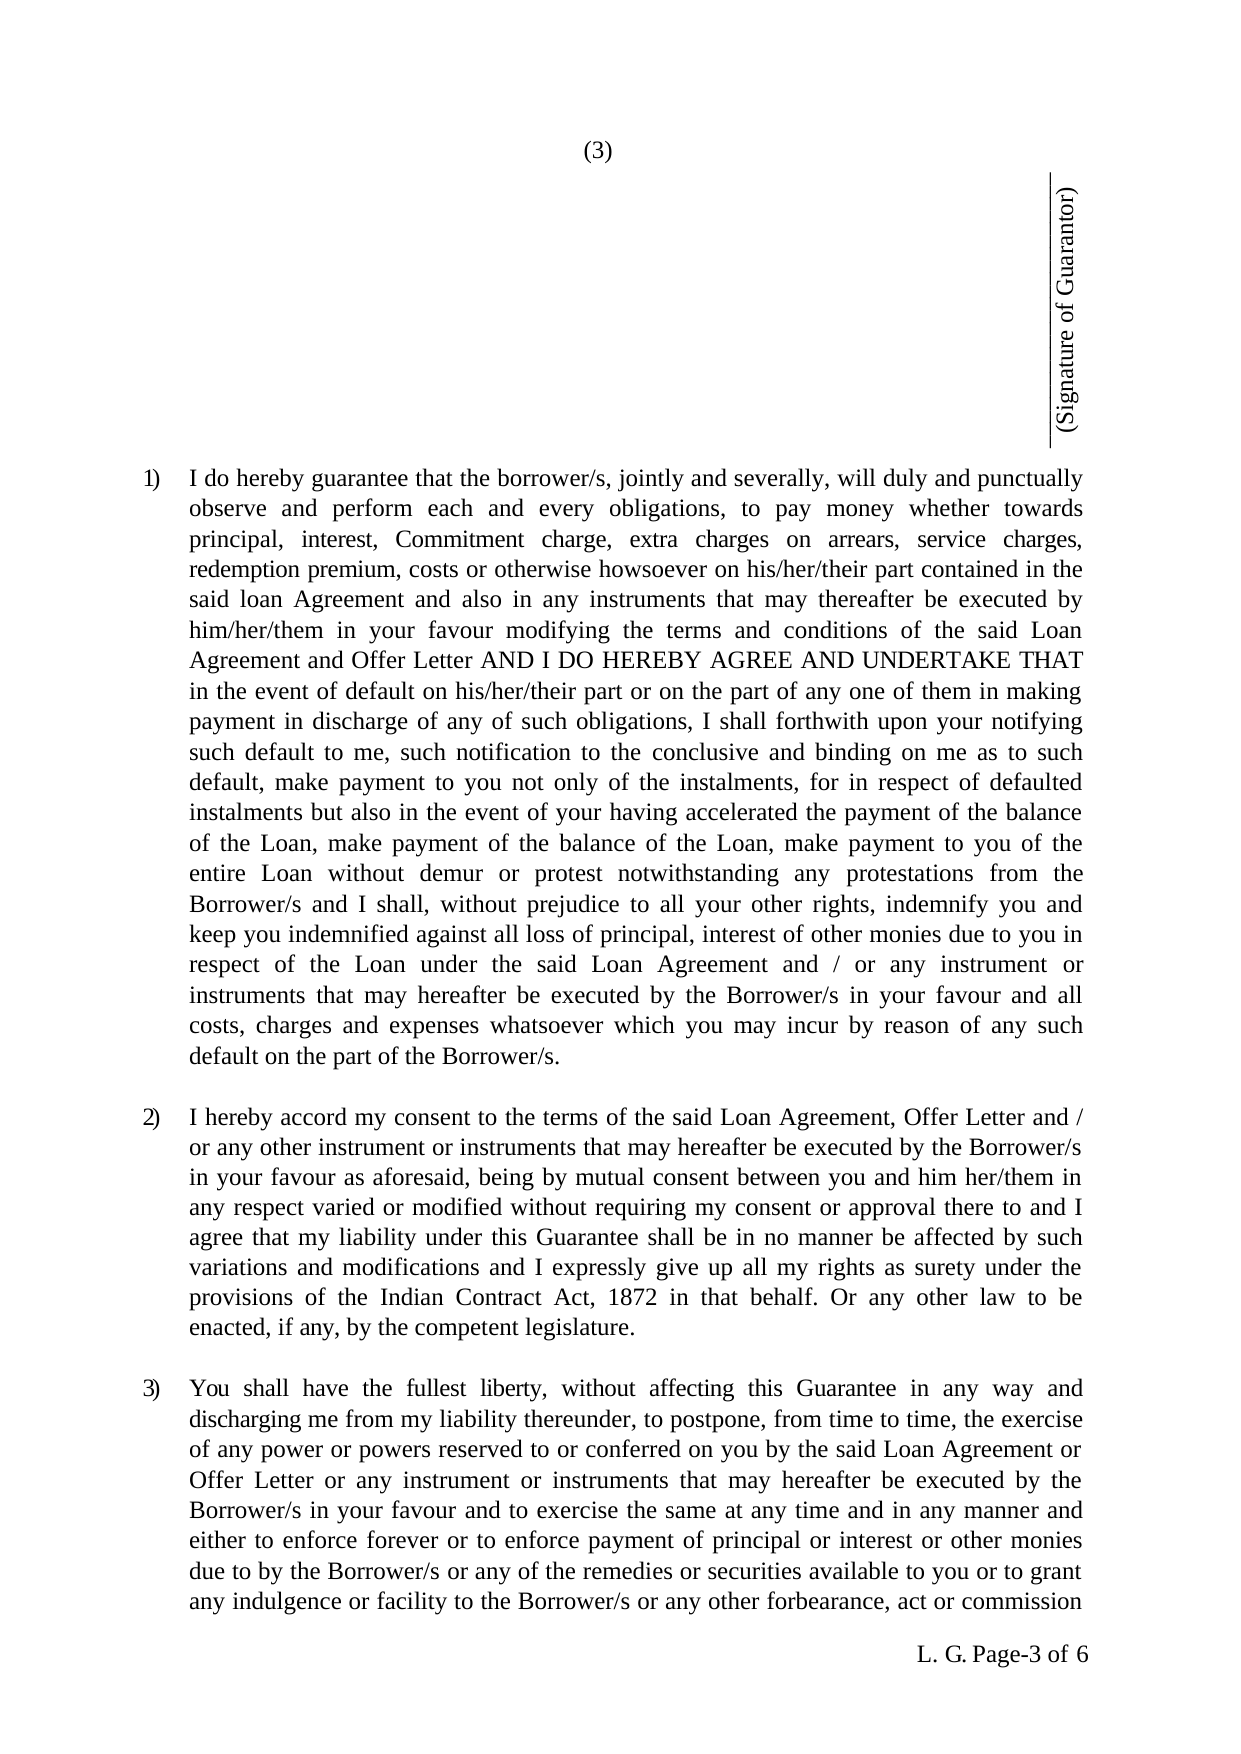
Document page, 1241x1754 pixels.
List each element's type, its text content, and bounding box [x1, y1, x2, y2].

text (3) [131, 135, 1064, 164]
list I do hereby guarantee that the borrower/s, jointly and severally, will duly and punctually observe and perform each and every obligations, to pay money whether towards principal, interest, Commitment charge, extra charges on arrears, service charges, redemption premium, costs or otherwise howsoever on his/her/their part contained in the said loan Agreement and also in any instruments that may thereafter be executed by him/her/them in your favour modifying the terms and conditions of the said Loan Agreement and Offer Letter AND I DO HEREBY AGREE AND UNDERTAKE THAT in the event of default on his/her/their part or on the part of any one of them in making payment in discharge of any of such obligations, I shall forthwith upon your notifying such default to me, such notification to the conclusive and binding on me as to such default, make payment to you not only of the instalments, for in respect of defaulted instalments but also in the event of your having accelerated the payment of the balance of the Loan, make payment of the balance of the Loan, make payment to you of the entire Loan without demur or protest notwithstanding any protestations from the Borrower/s and I shall, without prejudice to all your other rights, indemnify you and keep you indemnified against all loss of principal, interest of other monies due to you in respect of the Loan under the said Loan Agreement and / or any instrument or instruments that may hereafter be executed by the Borrower/s in your favour and all costs, charges and expenses whatsoever which you may incur by reason of any such default on the part of the Borrower/s. [142, 463, 1083, 1069]
list I hereby accord my consent to the terms of the said Loan Agreement, Offer Letter and / or any other instrument or instruments that may hereafter be executed by the Borrower/s in your favour as aforesaid, being by mutual consent between you and him her/them in any respect varied or modified without requiring my consent or approval there to and I agree that my liability under this Guarantee shall be in no manner be affected by such variations and modifications and I expressly give up all my rights as surety under the provisions of the Indian Contract Act, 1872 in that behalf. Or any other law to be enacted, if any, by the competent legislature. [142, 1102, 1083, 1341]
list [142, 1373, 1083, 1615]
